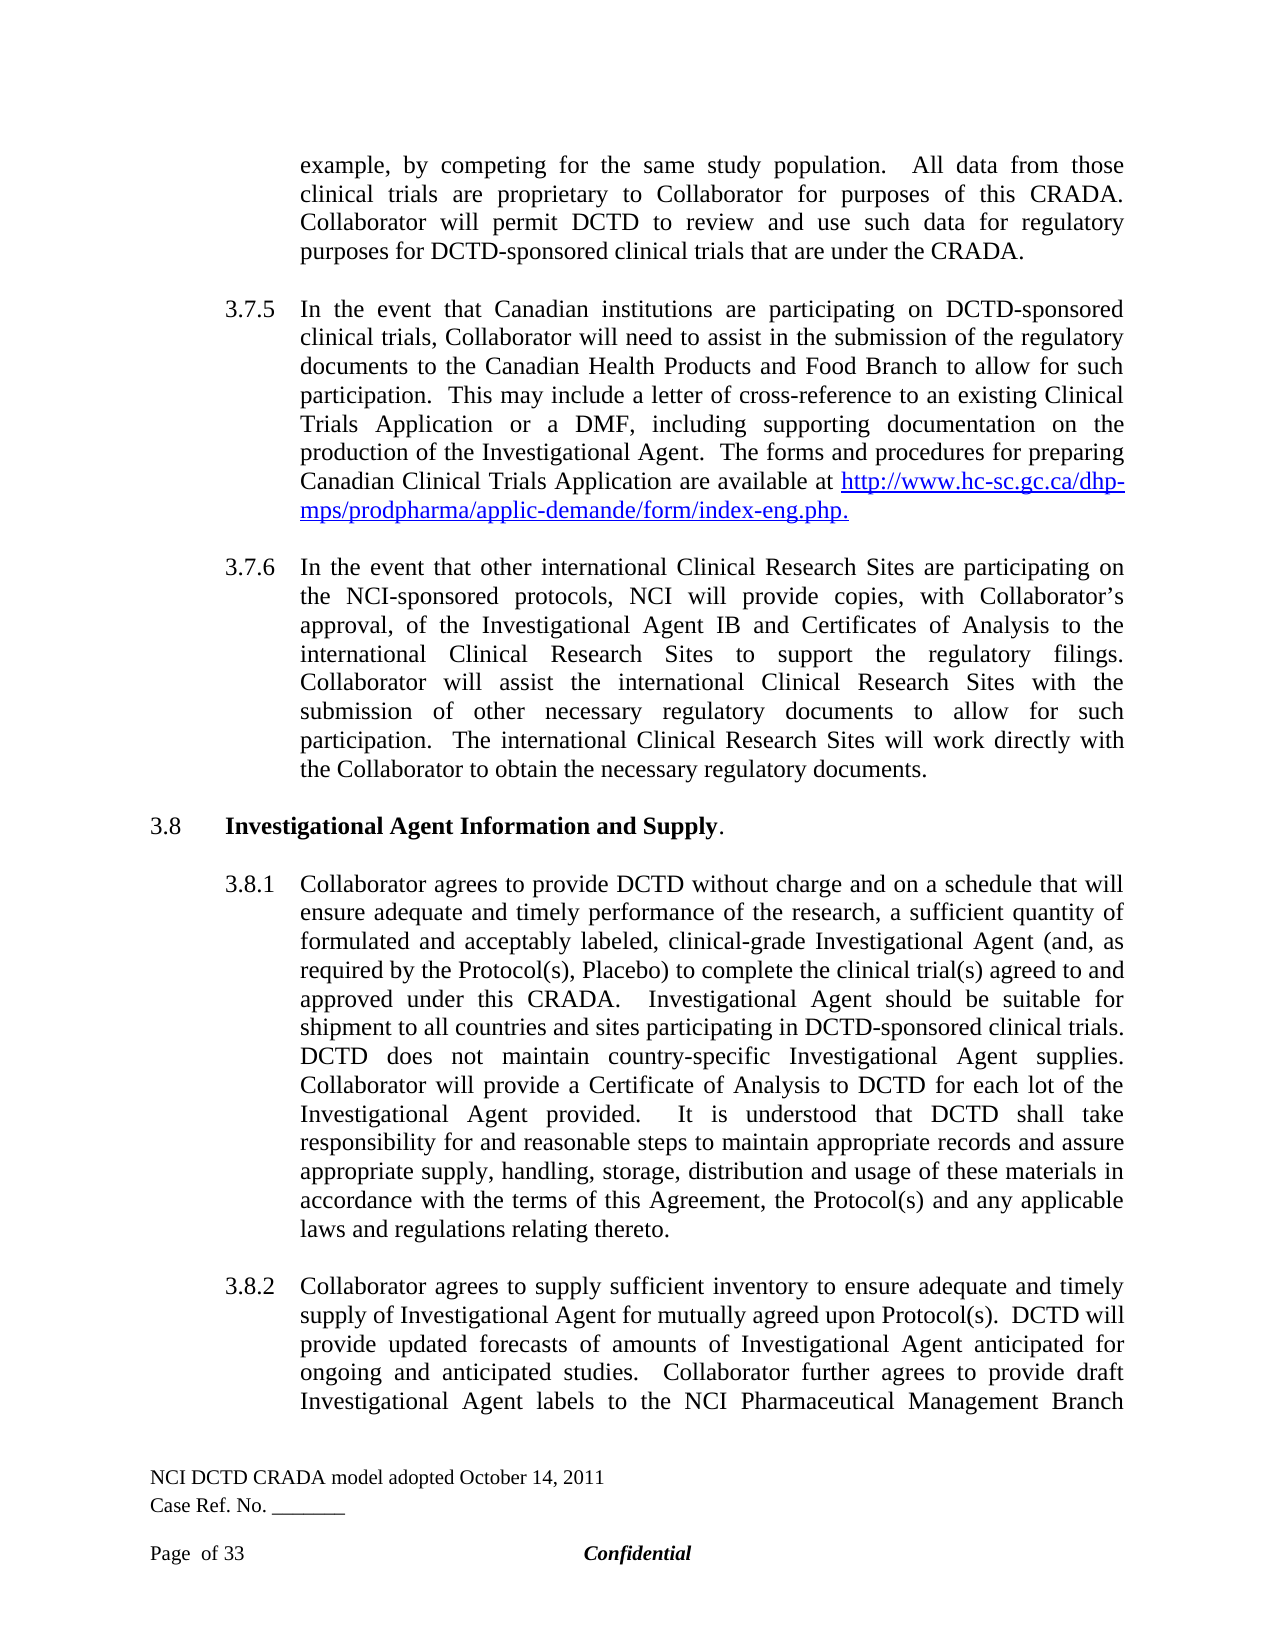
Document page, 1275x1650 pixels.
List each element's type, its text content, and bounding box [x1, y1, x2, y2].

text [225, 150, 1125, 265]
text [225, 1271, 1125, 1415]
text 3.8.1 Collaborator agrees to provide DCTD without charge and on a schedule that will ensure adequate and timely performance of the research, a sufficient quantity of formulated and acceptably labeled, clinical-grade Investigational Agent (and, as required by the Protocol(s), Placebo) to complete the clinical trial(s) agreed to and approved under this CRADA. Investigational Agent should be suitable for shipment to all countries and sites participating in DCTD-sponsored clinical trials. DCTD does not maintain country-specific Investigational Agent supplies. Collaborator will provide a Certificate of Analysis to DCTD for each lot of the Investigational Agent provided. It is understood that DCTD shall take responsibility for and reasonable steps to maintain appropriate records and assure appropriate supply, handling, storage, distribution and usage of these materials in accordance with the terms of this Agreement, the Protocol(s) and any applicable laws and regulations relating thereto. [225, 869, 1125, 1242]
text 3.8 Investigational Agent Information and Supply. [150, 811, 1125, 840]
text 3.7.5 In the event that Canadian institutions are participating on DCTD-sponsored clinical trials, Collaborator will need to assist in the submission of the regulatory documents to the Canadian Health Products and Food Branch to allow for such participation. This may include a letter of cross-reference to an existing Clinical Trials Application or a DMF, including supporting documentation on the production of the Investigational Agent. The forms and procedures for preparing Canadian Clinical Trials Application are available at http://www.hc-sc.gc.ca/dhp-mps/prodpharma/applic-demande/form/index-eng.php. [225, 294, 1125, 524]
text 3.7.6 In the event that other international Clinical Research Sites are participating on the NCI-sponsored protocols, NCI will provide copies, with Collaborator’s approval, of the Investigational Agent IB and Certificates of Analysis to the international Clinical Research Sites to support the regulatory filings. Collaborator will assist the international Clinical Research Sites with the submission of other necessary regulatory documents to allow for such participation. The international Clinical Research Sites will work directly with the Collaborator to obtain the necessary regulatory documents. [225, 552, 1125, 782]
